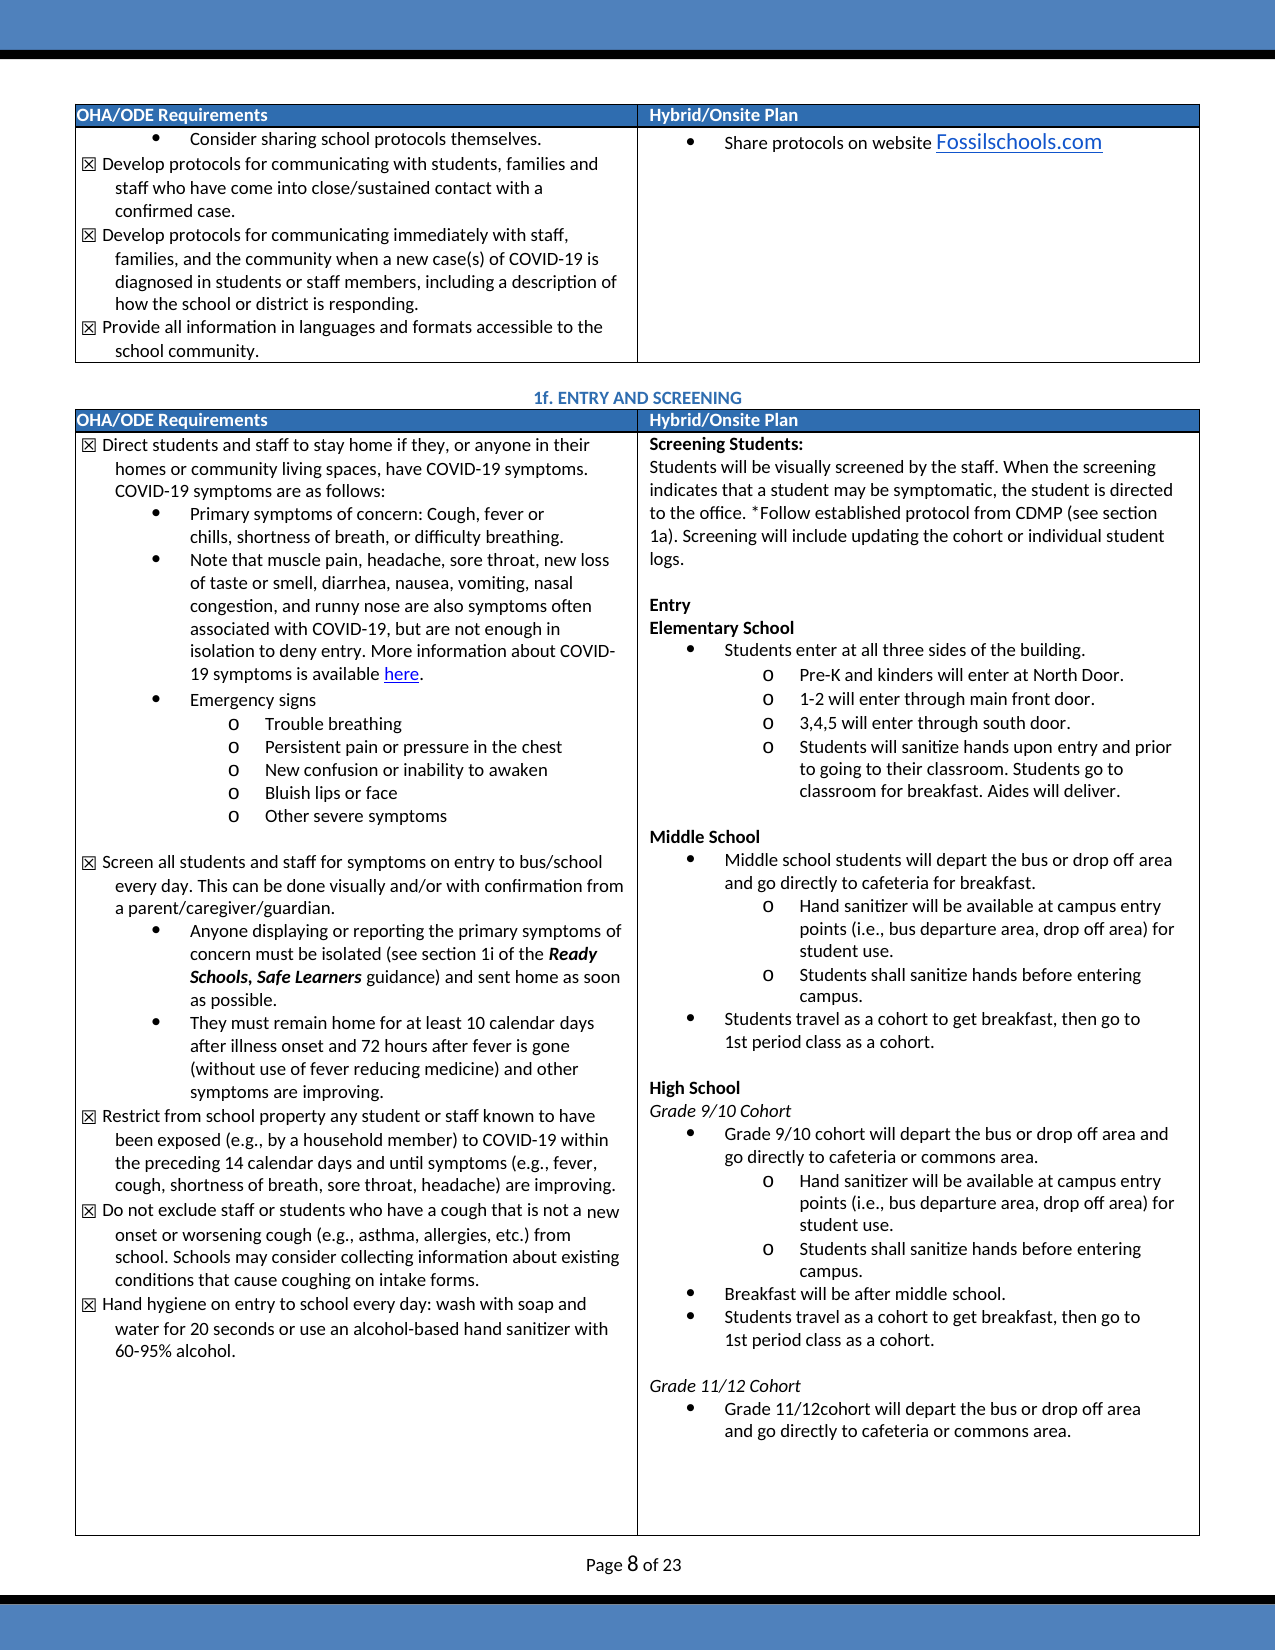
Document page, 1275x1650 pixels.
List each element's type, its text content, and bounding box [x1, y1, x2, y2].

text 1f. ENTRY AND SCREENING [96, 386, 1179, 409]
table_cell Share protocols on website Fossilschools.com [638, 128, 1199, 362]
table_header OHA/ODE Requirements [76, 105, 637, 126]
table_cell ☒ Direct students and staff to stay home if they, or anyone in their homes or community living spaces, have COVID-19 symptoms. COVID-19 symptoms are as follows: Primary symptoms of concern: Cough, fever or chills, shortness of breath, or difficulty breathing. Note that muscle pain, headache, sore throat, new loss of taste or smell, diarrhea, nausea, vomiting, nasal congestion, and runny nose are also symptoms often associated with COVID-19, but are not enough in isolation to deny entry. More information about COVID- 19 symptoms is available here. Emergency signs Trouble breathing Persistent pain or pressure in the chest New confusion or inability to awaken Bluish lips or face Other severe symptoms ☒ Screen all students and staff for symptoms on entry to bus/school every day. This can be done visually and/or with confirmation from a parent/caregiver/guardian. Anyone displaying or reporting the primary symptoms of concern must be isolated (see section 1i of the Ready Schools, Safe Learners guidance) and sent home as soon as possible. They must remain home for at least 10 calendar days after illness onset and 72 hours after fever is gone (without use of fever reducing medicine) and other symptoms are improving. ☒ Restrict from school property any student or staff known to have been exposed (e.g., by a household member) to COVID-19 within the preceding 14 calendar days and until symptoms (e.g., fever, cough, shortness of breath, sore throat, headache) are improving. ☒ Do not exclude staff or students who have a cough that is not a new onset or worsening cough (e.g., asthma, allergies, etc.) from school. Schools may consider collecting information about existing conditions that cause coughing on intake forms. ☒ Hand hygiene on entry to school every day: wash with soap and water for 20 seconds or use an alcohol-based hand sanitizer with 60-95% alcohol. [76, 433, 637, 1535]
table_cell Screening Students: Students will be visually screened by the staff. When the screening indicates that a student may be symptomatic, the student is directed to the office. *Follow established protocol from CDMP (see section 1a). Screening will include updating the cohort or individual student logs. Entry Elementary School Students enter at all three sides of the building. Pre-K and kinders will enter at North Door. 1-2 will enter through main front door. 3,4,5 will enter through south door. Students will sanitize hands upon entry and prior to going to their classroom. Students go to classroom for breakfast. Aides will deliver. Middle School Middle school students will depart the bus or drop off area and go directly to cafeteria for breakfast. Hand sanitizer will be available at campus entry points (i.e., bus departure area, drop off area) for student use. Students shall sanitize hands before entering campus. Students travel as a cohort to get breakfast, then go to 1st period class as a cohort. High School Grade 9/10 Cohort Grade 9/10 cohort will depart the bus or drop off area and go directly to cafeteria or commons area. Hand sanitizer will be available at campus entry points (i.e., bus departure area, drop off area) for student use. Students shall sanitize hands before entering campus. Breakfast will be after middle school. Students travel as a cohort to get breakfast, then go to 1st period class as a cohort. Grade 11/12 Cohort Grade 11/12cohort will depart the bus or drop off area and go directly to cafeteria or commons area. [638, 433, 1199, 1535]
table_cell Consider sharing school protocols themselves. ☒ Develop protocols for communicating with students, families and staff who have come into close/sustained contact with a confirmed case. ☒ Develop protocols for communicating immediately with staff, families, and the community when a new case(s) of COVID-19 is diagnosed in students or staff members, including a description of how the school or district is responding. ☒ Provide all information in languages and formats accessible to the school community. [76, 128, 637, 362]
table_header OHA/ODE Requirements [76, 410, 637, 431]
table_header Hybrid/Onsite Plan [638, 410, 1199, 431]
table_header Hybrid/Onsite Plan [638, 105, 1199, 126]
